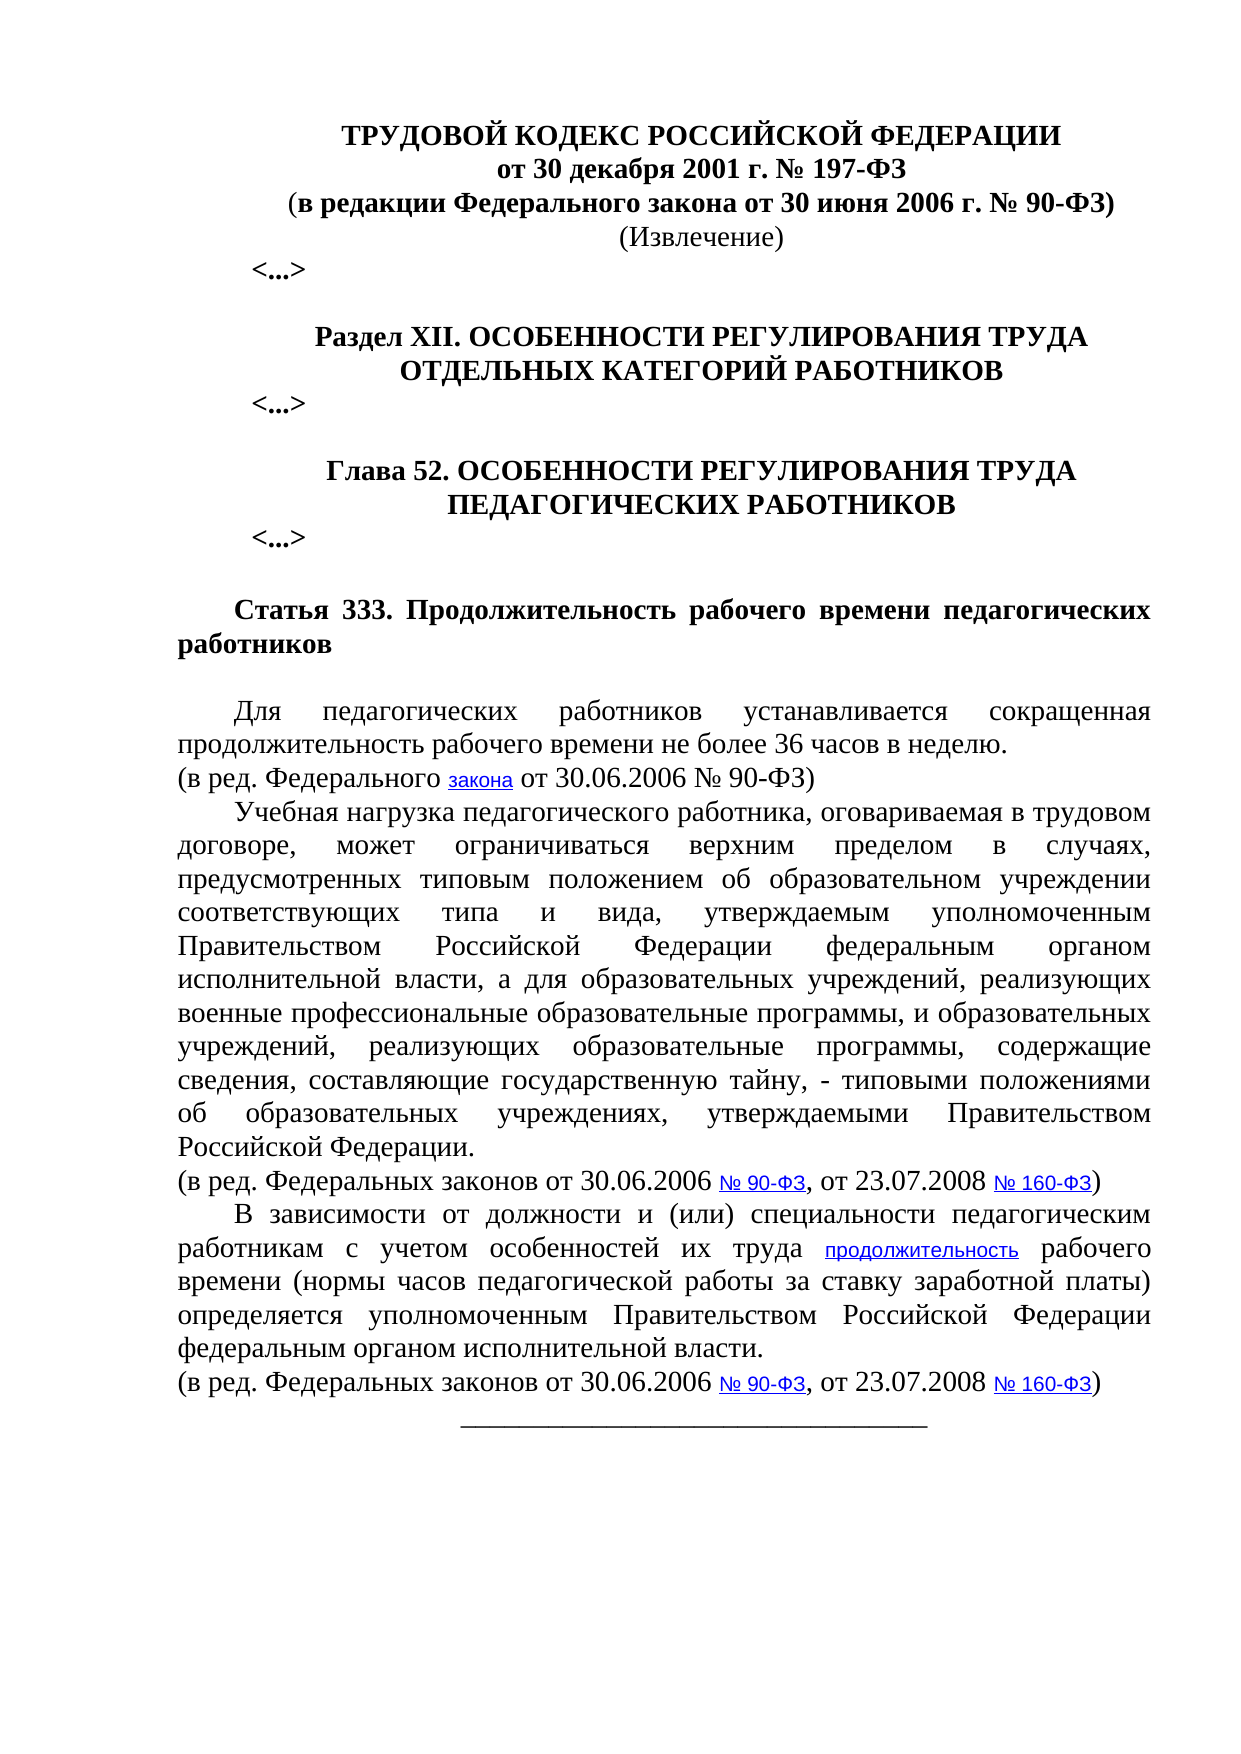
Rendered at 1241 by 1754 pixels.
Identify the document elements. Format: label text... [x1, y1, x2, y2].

text (в ред. Федерального закона от 30.06.2006 № 90-ФЗ) [177, 760, 1152, 794]
text ОТДЕЛЬНЫХ КАТЕГОРИЙ РАБОТНИКОВ [177, 353, 1152, 386]
text <...> [177, 386, 1152, 420]
text (в ред. Федеральных законов от 30.06.2006 № 90-ФЗ, от 23.07.2008 № 160-ФЗ) [177, 1364, 1152, 1397]
text В зависимости от должности и (или) специальности педагогическим работникам с учетом особенностей их труда продолжительность рабочего времени (нормы часов педагогической работы за ставку заработной платы) определяется уполномоченным Правительством Российской Федерации федеральным органом исполнительной власти. [177, 1196, 1152, 1364]
subtitle ТРУДОВОЙ КОДЕКС РОССИЙСКОЙ ФЕДЕРАЦИИ [177, 118, 1152, 152]
text <...> [177, 252, 1152, 286]
text (Извлечение) [177, 219, 1152, 252]
text Раздел XII. ОСОБЕННОСТИ РЕГУЛИРОВАНИЯ ТРУДА [177, 319, 1152, 353]
text ________________________________ [177, 1397, 1152, 1431]
text (в редакции Федерального закона от 30 июня . № 90-ФЗ) [177, 185, 1152, 219]
text от 30 декабря . № 197-ФЗ [177, 152, 1152, 185]
text Для педагогических работников устанавливается сокращенная продолжительность рабочего времени не более 36 часов в неделю. [177, 693, 1152, 760]
text ПЕДАГОГИЧЕСКИХ РАБОТНИКОВ [177, 487, 1152, 521]
text Статья 333. Продолжительность рабочего времени педагогических работников [177, 592, 1152, 659]
text Учебная нагрузка педагогического работника, оговариваемая в трудовом договоре, может ограничиваться верхним пределом в случаях, предусмотренных типовым положением об образовательном учреждении соответствующих типа и вида, утверждаемым уполномоченным Правительством Российской Федерации федеральным органом исполнительной власти, а для образовательных учреждений, реализующих военные профессиональные образовательные программы, и образовательных учреждений, реализующих образовательные программы, содержащие сведения, составляющие государственную тайну, - типовыми положениями об образовательных учреждениях, утверждаемыми Правительством Российской Федерации. [177, 794, 1152, 1163]
text Глава 52. ОСОБЕННОСТИ РЕГУЛИРОВАНИЯ ТРУДА [177, 453, 1152, 487]
text (в ред. Федеральных законов от 30.06.2006 № 90-ФЗ, от 23.07.2008 № 160-ФЗ) [177, 1163, 1152, 1196]
text <...> [177, 521, 1152, 554]
